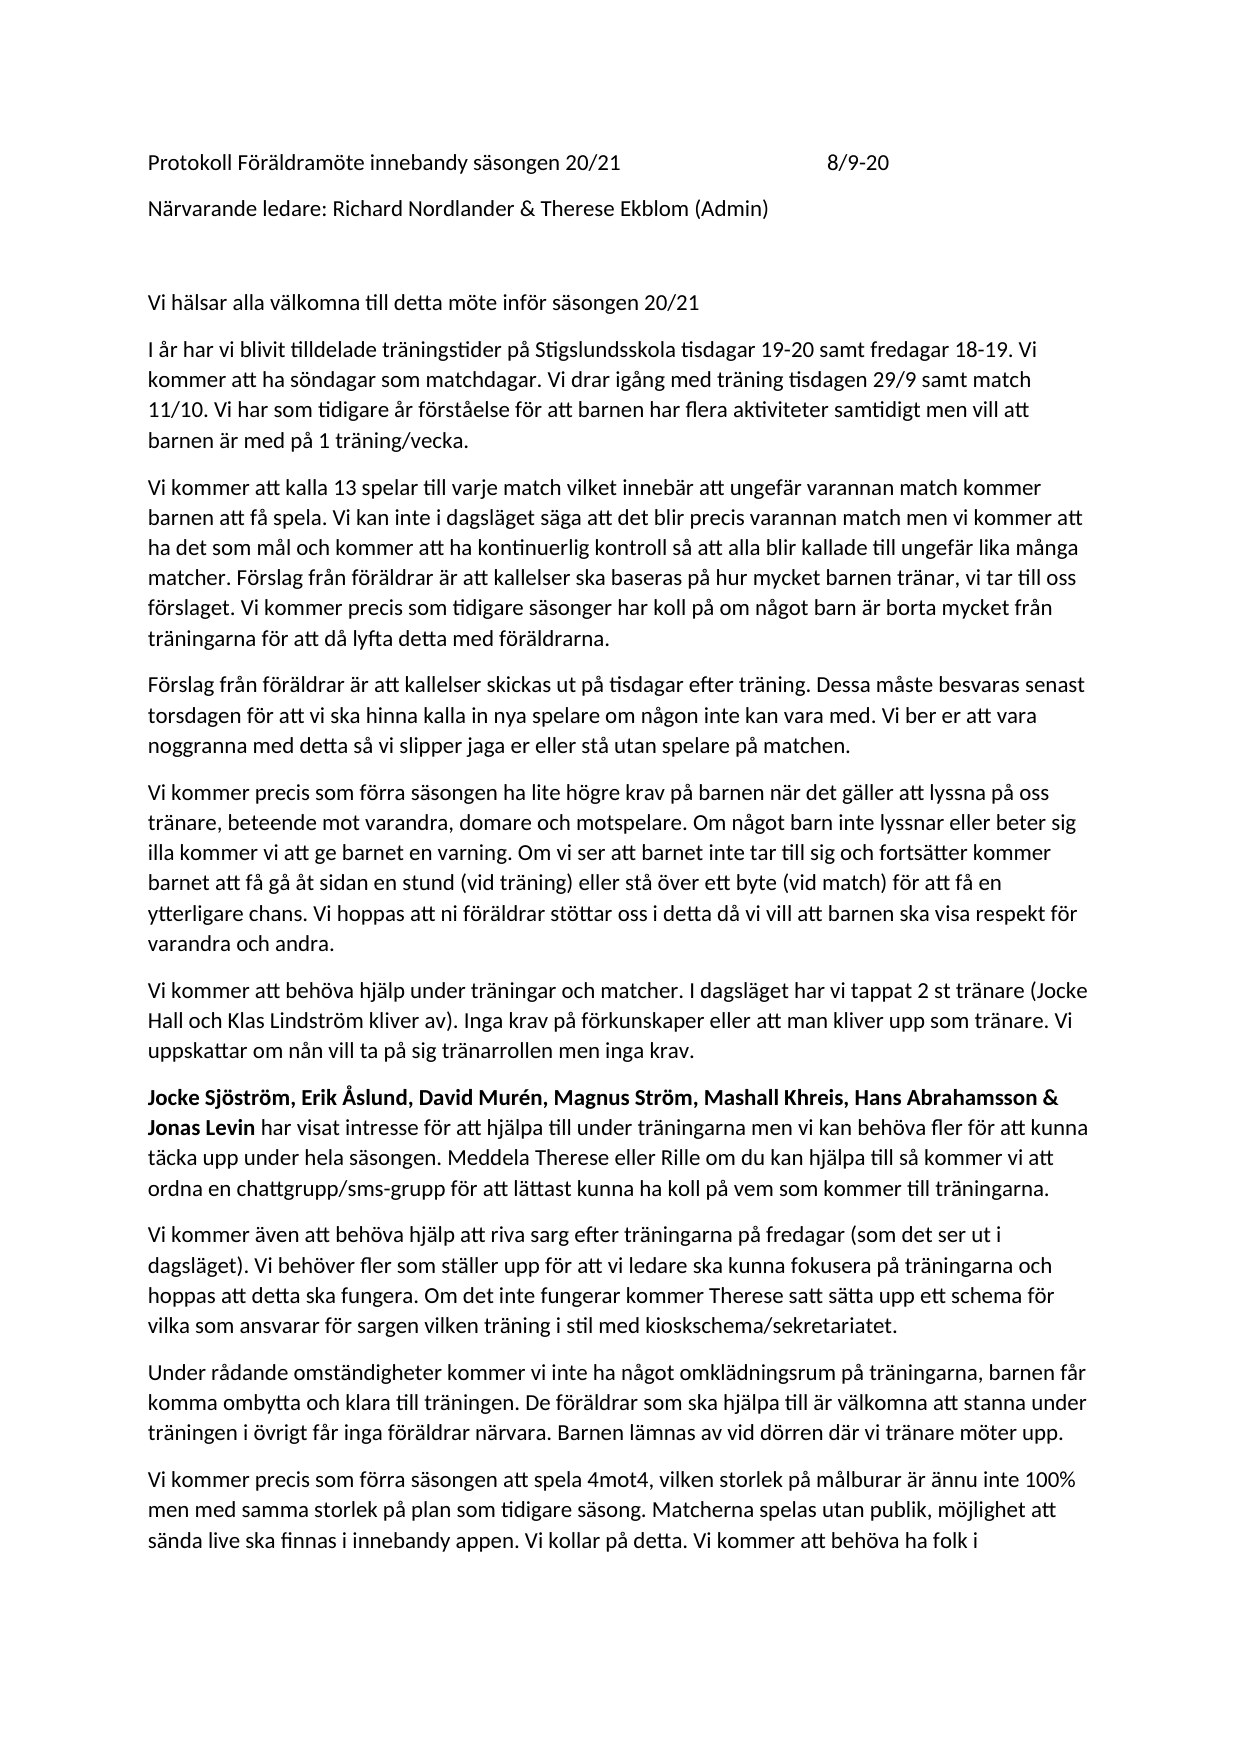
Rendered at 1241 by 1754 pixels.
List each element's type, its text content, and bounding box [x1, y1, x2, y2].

text Vi kommer att kalla 13 spelar till varje match vilket innebär att ungefär varannan match kommer barnen att få spela. Vi kan inte i dagsläget säga att det blir precis varannan match men vi kommer att ha det som mål och kommer att ha kontinuerlig kontroll så att alla blir kallade till ungefär lika många matcher. Förslag från föräldrar är att kallelser ska baseras på hur mycket barnen tränar, vi tar till oss förslaget. Vi kommer precis som tidigare säsonger har koll på om något barn är borta mycket från träningarna för att då lyfta detta med föräldrarna. [148, 473, 1093, 652]
text Protokoll Föräldramöte innebandy säsongen 20/21 8/9-20 [148, 148, 1093, 176]
text Vi hälsar alla välkomna till detta möte inför säsongen 20/21 [148, 288, 1093, 316]
text Vi kommer även att behöva hjälp att riva sarg efter träningarna på fredagar (som det ser ut i dagsläget). Vi behöver fler som ställer upp för att vi ledare ska kunna fokusera på träningarna och hoppas att detta ska fungera. Om det inte fungerar kommer Therese satt sätta upp ett schema för vilka som ansvarar för sargen vilken träning i stil med kioskschema/sekretariatet. [148, 1221, 1093, 1339]
text Förslag från föräldrar är att kallelser skickas ut på tisdagar efter träning. Dessa måste besvaras senast torsdagen för att vi ska hinna kalla in nya spelare om någon inte kan vara med. Vi ber er att vara noggranna med detta så vi slipper jaga er eller stå utan spelare på matchen. [148, 671, 1093, 759]
text Vi kommer att behöva hjälp under träningar och matcher. I dagsläget har vi tappat 2 st tränare (Jocke Hall och Klas Lindström kliver av). Inga krav på förkunskaper eller att man kliver upp som tränare. Vi uppskattar om nån vill ta på sig tränarrollen men inga krav. [148, 976, 1093, 1064]
text Vi kommer precis som förra säsongen ha lite högre krav på barnen när det gäller att lyssna på oss tränare, beteende mot varandra, domare och motspelare. Om något barn inte lyssnar eller beter sig illa kommer vi att ge barnet en varning. Om vi ser att barnet inte tar till sig och fortsätter kommer barnet att få gå åt sidan en stund (vid träning) eller stå över ett byte (vid match) för att få en ytterligare chans. Vi hoppas att ni föräldrar stöttar oss i detta då vi vill att barnen ska visa respekt för varandra och andra. [148, 778, 1093, 957]
text Närvarande ledare: Richard Nordlander & Therese Ekblom (Admin) [148, 194, 1093, 222]
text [148, 1465, 1093, 1554]
text Under rådande omständigheter kommer vi inte ha något omklädningsrum på träningarna, barnen får komma ombytta och klara till träningen. De föräldrar som ska hjälpa till är välkomna att stanna under träningen i övrigt får inga föräldrar närvara. Barnen lämnas av vid dörren där vi tränare möter upp. [148, 1358, 1093, 1446]
text Jocke Sjöström, Erik Åslund, David Murén, Magnus Ström, Mashall Khreis, Hans Abrahamsson & Jonas Levin har visat intresse för att hjälpa till under träningarna men vi kan behöva fler för att kunna täcka upp under hela säsongen. Meddela Therese eller Rille om du kan hjälpa till så kommer vi att ordna en chattgrupp/sms-grupp för att lättast kunna ha koll på vem som kommer till träningarna. [148, 1083, 1093, 1202]
text I år har vi blivit tilldelade träningstider på Stigslundsskola tisdagar 19-20 samt fredagar 18-19. Vi kommer att ha söndagar som matchdagar. Vi drar igång med träning tisdagen 29/9 samt match 11/10. Vi har som tidigare år förståelse för att barnen har flera aktiviteter samtidigt men vill att barnen är med på 1 träning/vecka. [148, 335, 1093, 454]
